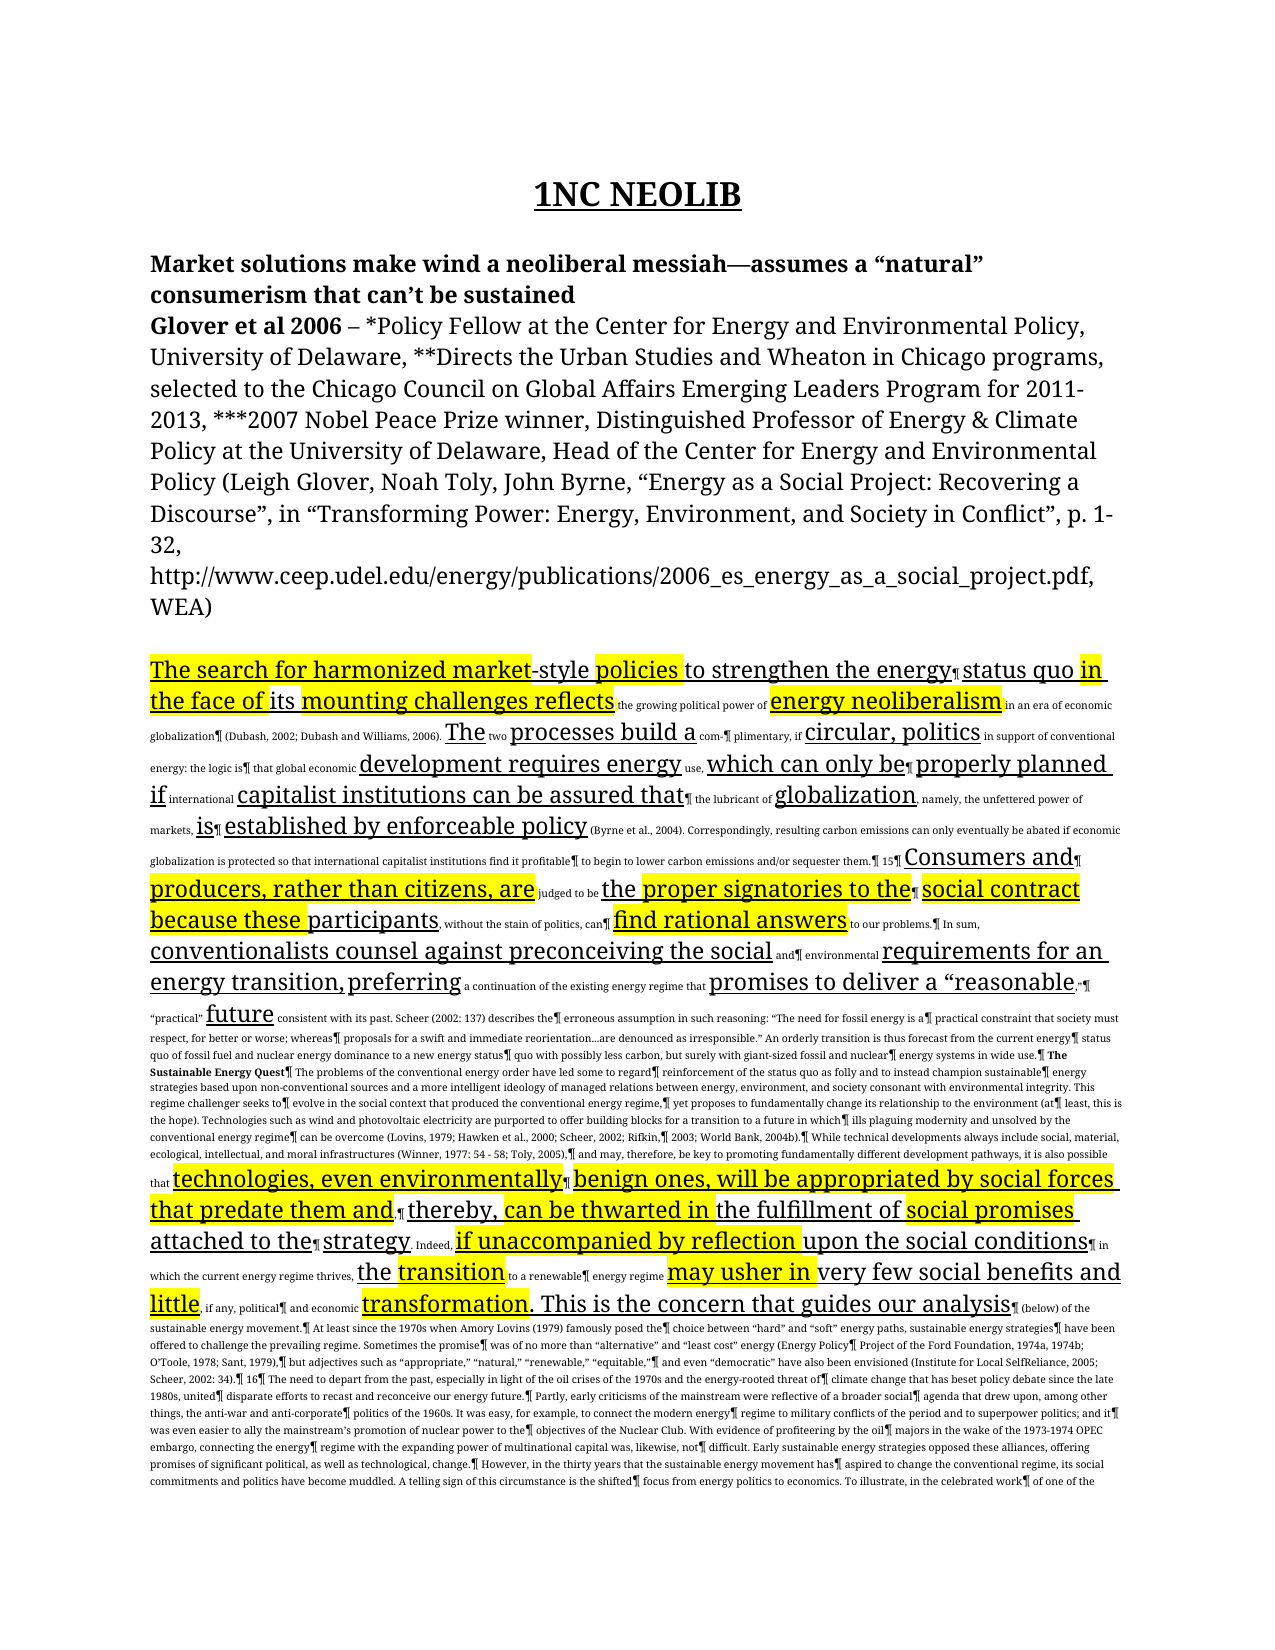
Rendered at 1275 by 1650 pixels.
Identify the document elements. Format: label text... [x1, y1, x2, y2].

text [150, 654, 1125, 1489]
subtitle 1nc neolib [150, 171, 1125, 216]
subtitle Market solutions make wind a neoliberal messiah—assumes a “natural” consumerism that can’t be sustained [150, 247, 1125, 310]
text Glover et al 2006 – *Policy Fellow at the Center for Energy and Environmental Policy, University of Delaware, **Directs the Urban Studies and Wheaton in Chicago programs, selected to the Chicago Council on Global Affairs Emerging Leaders Program for 2011-2013, ***2007 Nobel Peace Prize winner, Distinguished Professor of Energy & Climate Policy at the University of Delaware, Head of the Center for Energy and Environmental Policy (Leigh Glover, Noah Toly, John Byrne, “Energy as a Social Project: Recovering a Discourse”, in “Transforming Power: Energy, Environment, and Society in Conflict”, p. 1-32, http://www.ceep.udel.edu/energy/publications/2006_es_energy_as_a_social_project.pdf, WEA) [150, 310, 1125, 622]
